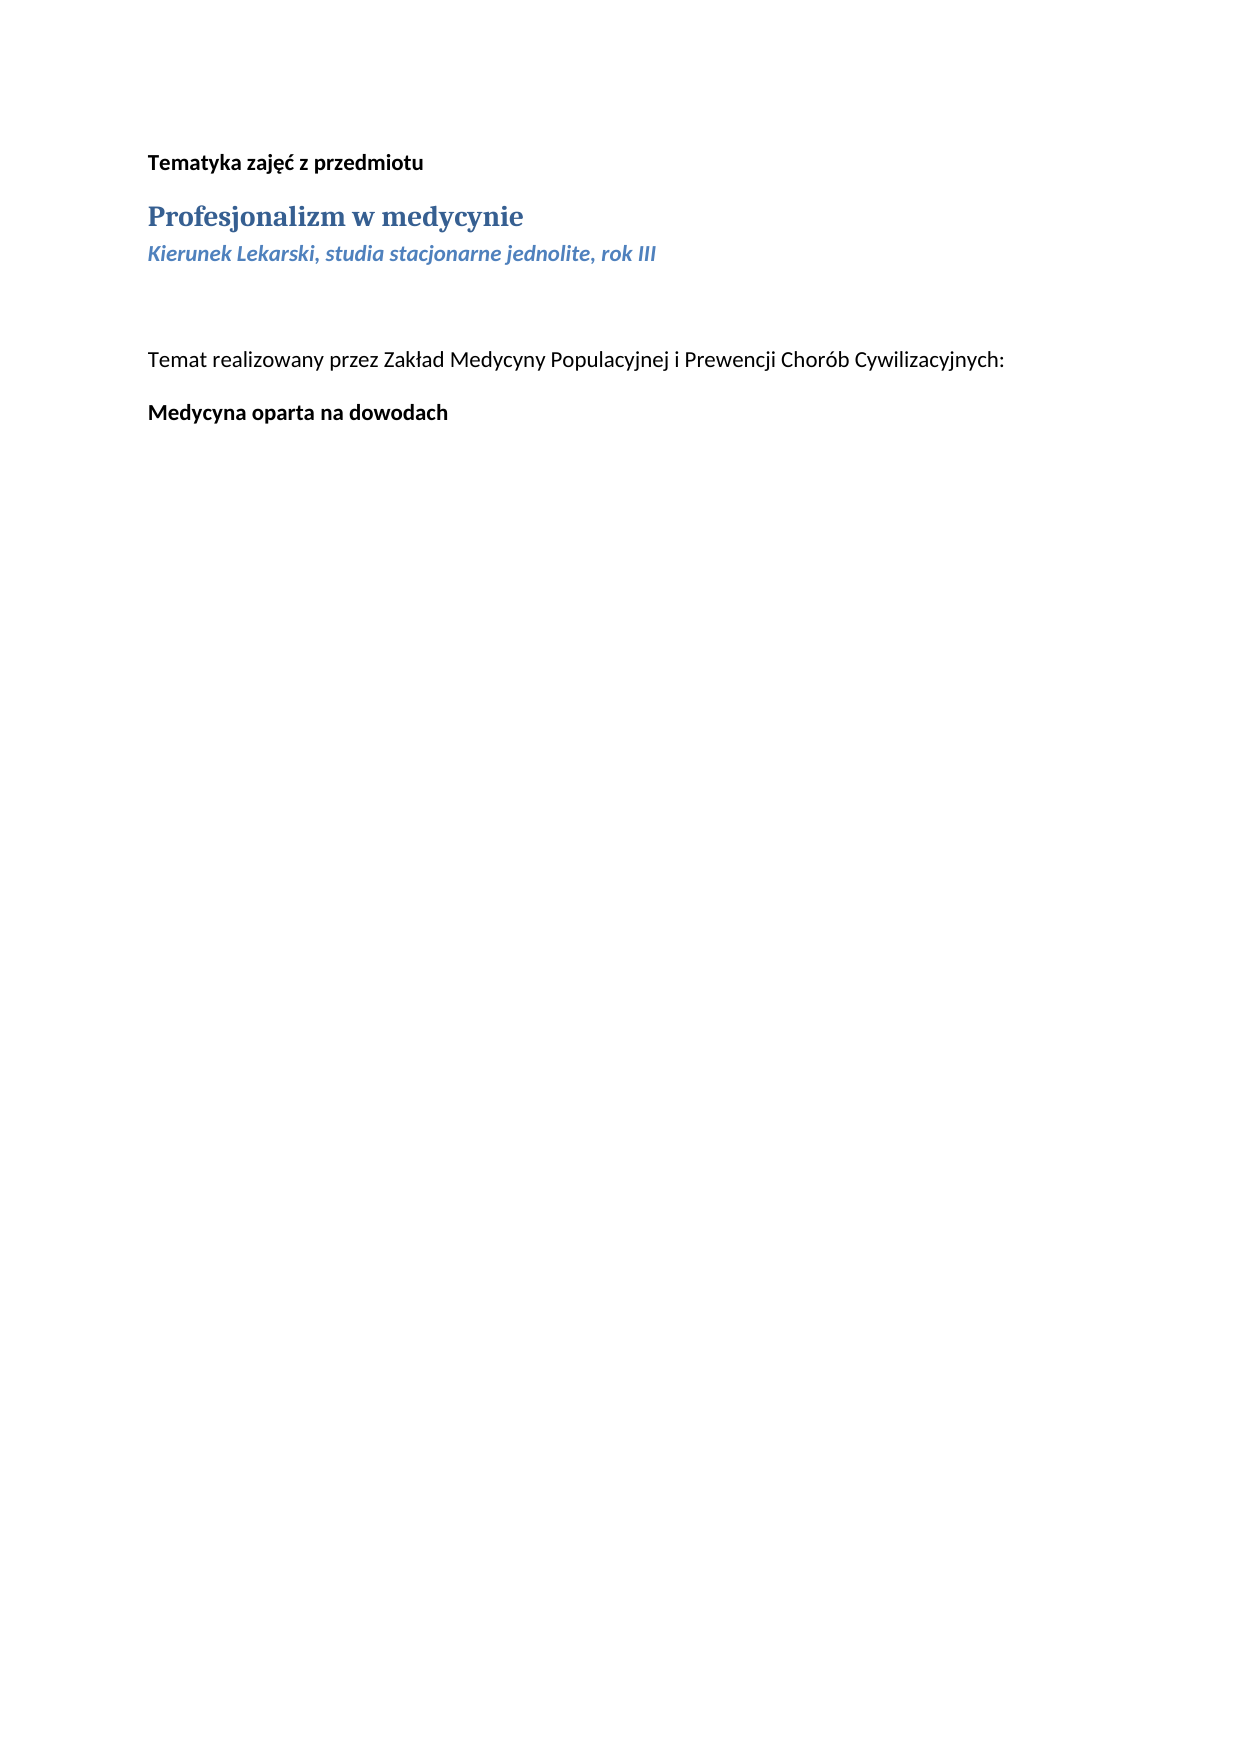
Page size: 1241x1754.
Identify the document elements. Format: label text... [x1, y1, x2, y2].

subtitle Profesjonalizm w medycynie [148, 201, 1093, 234]
text Medycyna oparta na dowodach [148, 398, 1093, 426]
text Temat realizowany przez Zakład Medycyny Populacyjnej i Prewencji Chorób Cywilizacyjnych: [148, 345, 1093, 373]
text Kierunek Lekarski, studia stacjonarne jednolite, rok III [148, 239, 1093, 267]
text Tematyka zajęć z przedmiotu [148, 148, 1093, 176]
